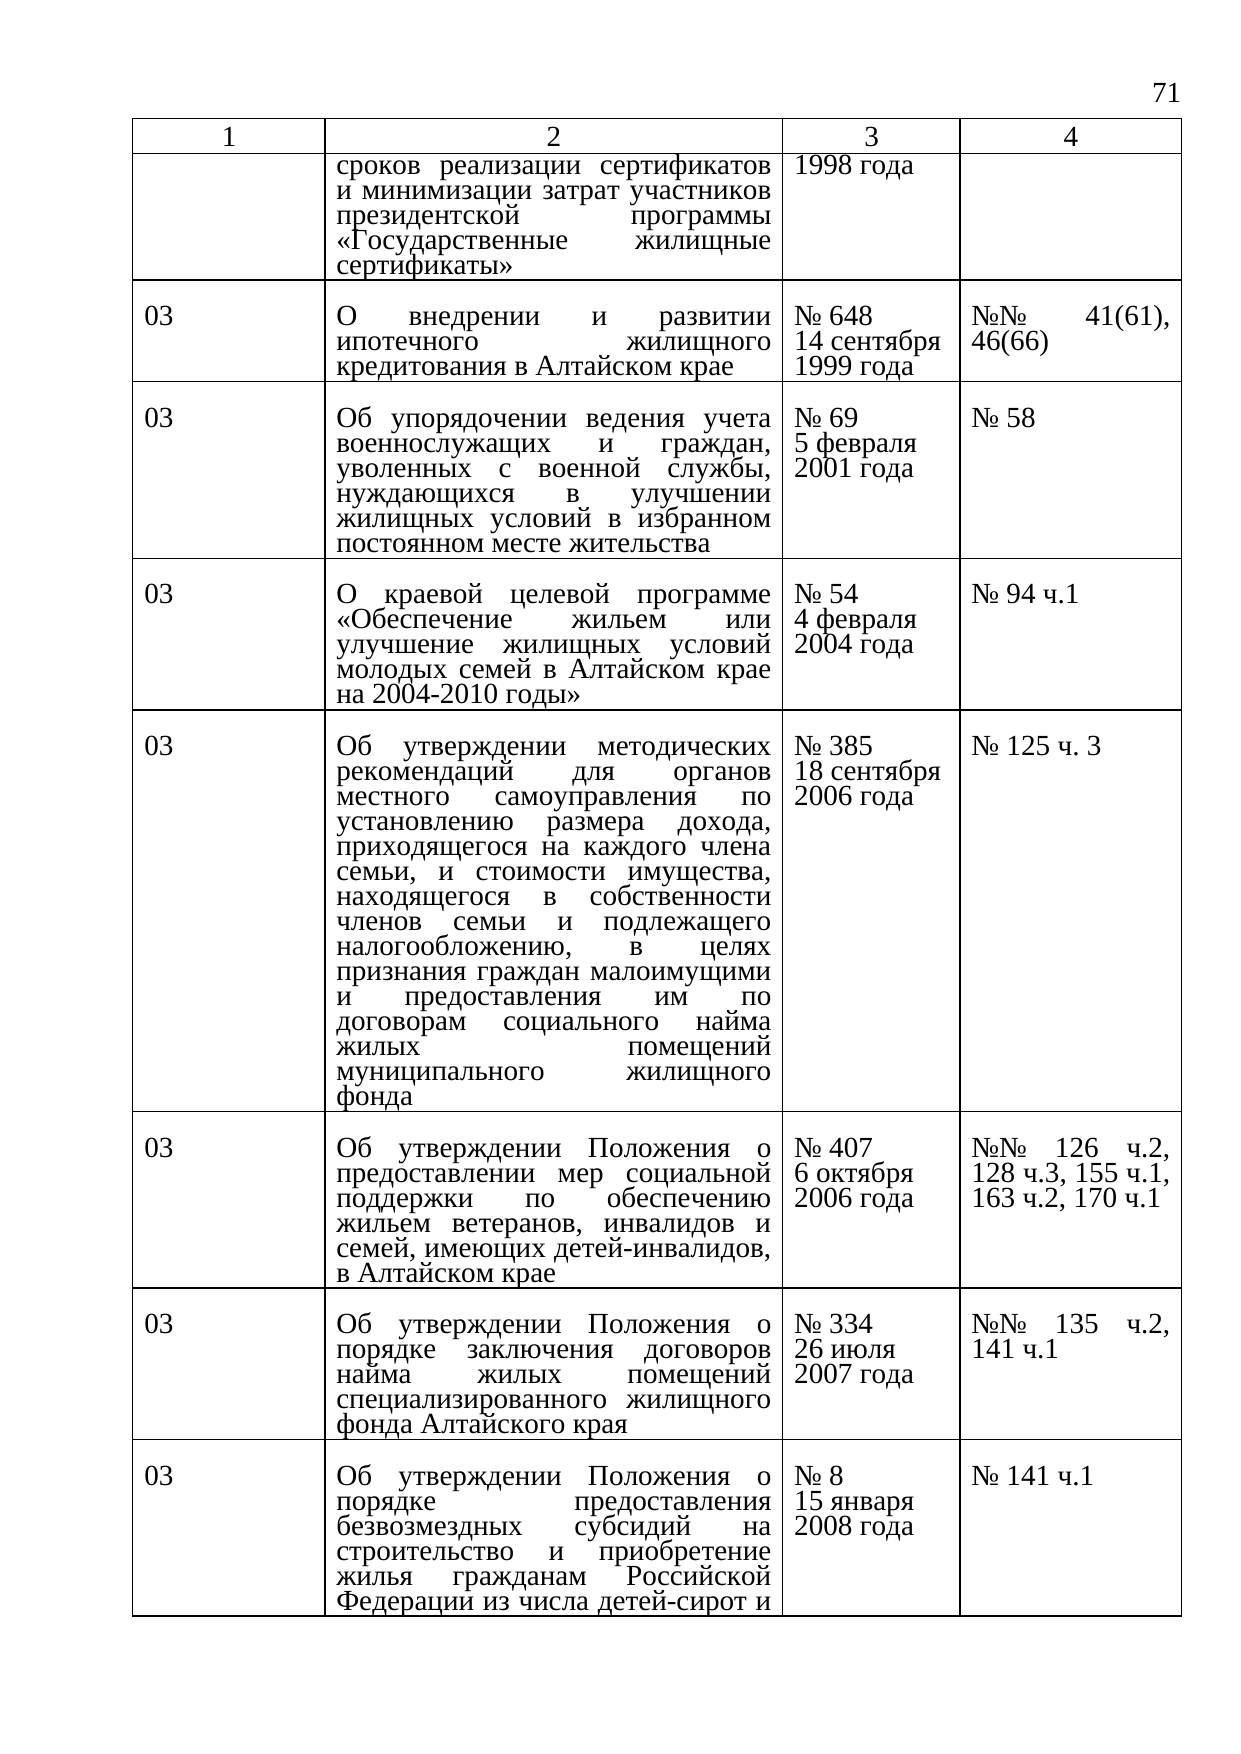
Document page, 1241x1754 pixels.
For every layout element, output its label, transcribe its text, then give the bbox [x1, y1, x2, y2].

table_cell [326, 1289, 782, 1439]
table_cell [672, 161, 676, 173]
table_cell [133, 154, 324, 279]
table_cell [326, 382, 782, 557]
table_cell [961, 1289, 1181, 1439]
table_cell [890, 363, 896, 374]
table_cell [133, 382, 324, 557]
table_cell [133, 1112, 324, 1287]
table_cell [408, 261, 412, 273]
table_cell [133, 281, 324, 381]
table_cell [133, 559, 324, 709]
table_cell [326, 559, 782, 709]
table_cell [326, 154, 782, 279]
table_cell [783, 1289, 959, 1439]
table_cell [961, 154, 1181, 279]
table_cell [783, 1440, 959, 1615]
table_header 3 [783, 119, 959, 153]
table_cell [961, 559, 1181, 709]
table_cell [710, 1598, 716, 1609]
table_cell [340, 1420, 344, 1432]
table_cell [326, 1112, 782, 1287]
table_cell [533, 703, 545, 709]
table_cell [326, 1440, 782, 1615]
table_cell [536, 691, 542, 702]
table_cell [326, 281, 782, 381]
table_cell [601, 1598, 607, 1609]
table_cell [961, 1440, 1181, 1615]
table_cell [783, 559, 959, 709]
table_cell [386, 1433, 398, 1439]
table_header 1 [133, 119, 324, 153]
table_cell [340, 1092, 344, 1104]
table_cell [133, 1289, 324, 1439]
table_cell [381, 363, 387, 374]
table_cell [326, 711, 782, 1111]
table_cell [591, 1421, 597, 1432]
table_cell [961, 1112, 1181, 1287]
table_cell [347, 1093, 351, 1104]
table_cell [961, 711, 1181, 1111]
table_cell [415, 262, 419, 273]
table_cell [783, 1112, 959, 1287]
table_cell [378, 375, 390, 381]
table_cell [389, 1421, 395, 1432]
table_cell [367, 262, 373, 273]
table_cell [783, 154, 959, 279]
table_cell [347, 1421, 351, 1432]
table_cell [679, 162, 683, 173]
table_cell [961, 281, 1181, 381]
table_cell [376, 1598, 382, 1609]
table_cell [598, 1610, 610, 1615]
table_header 2 [326, 119, 782, 153]
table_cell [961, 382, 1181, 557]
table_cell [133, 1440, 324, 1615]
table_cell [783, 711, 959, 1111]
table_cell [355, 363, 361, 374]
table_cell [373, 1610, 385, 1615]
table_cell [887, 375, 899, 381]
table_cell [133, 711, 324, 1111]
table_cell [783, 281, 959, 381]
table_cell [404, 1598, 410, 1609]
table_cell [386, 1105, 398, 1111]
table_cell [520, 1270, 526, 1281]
table_header 4 [961, 119, 1181, 153]
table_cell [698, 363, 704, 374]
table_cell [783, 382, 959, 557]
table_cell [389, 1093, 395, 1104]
